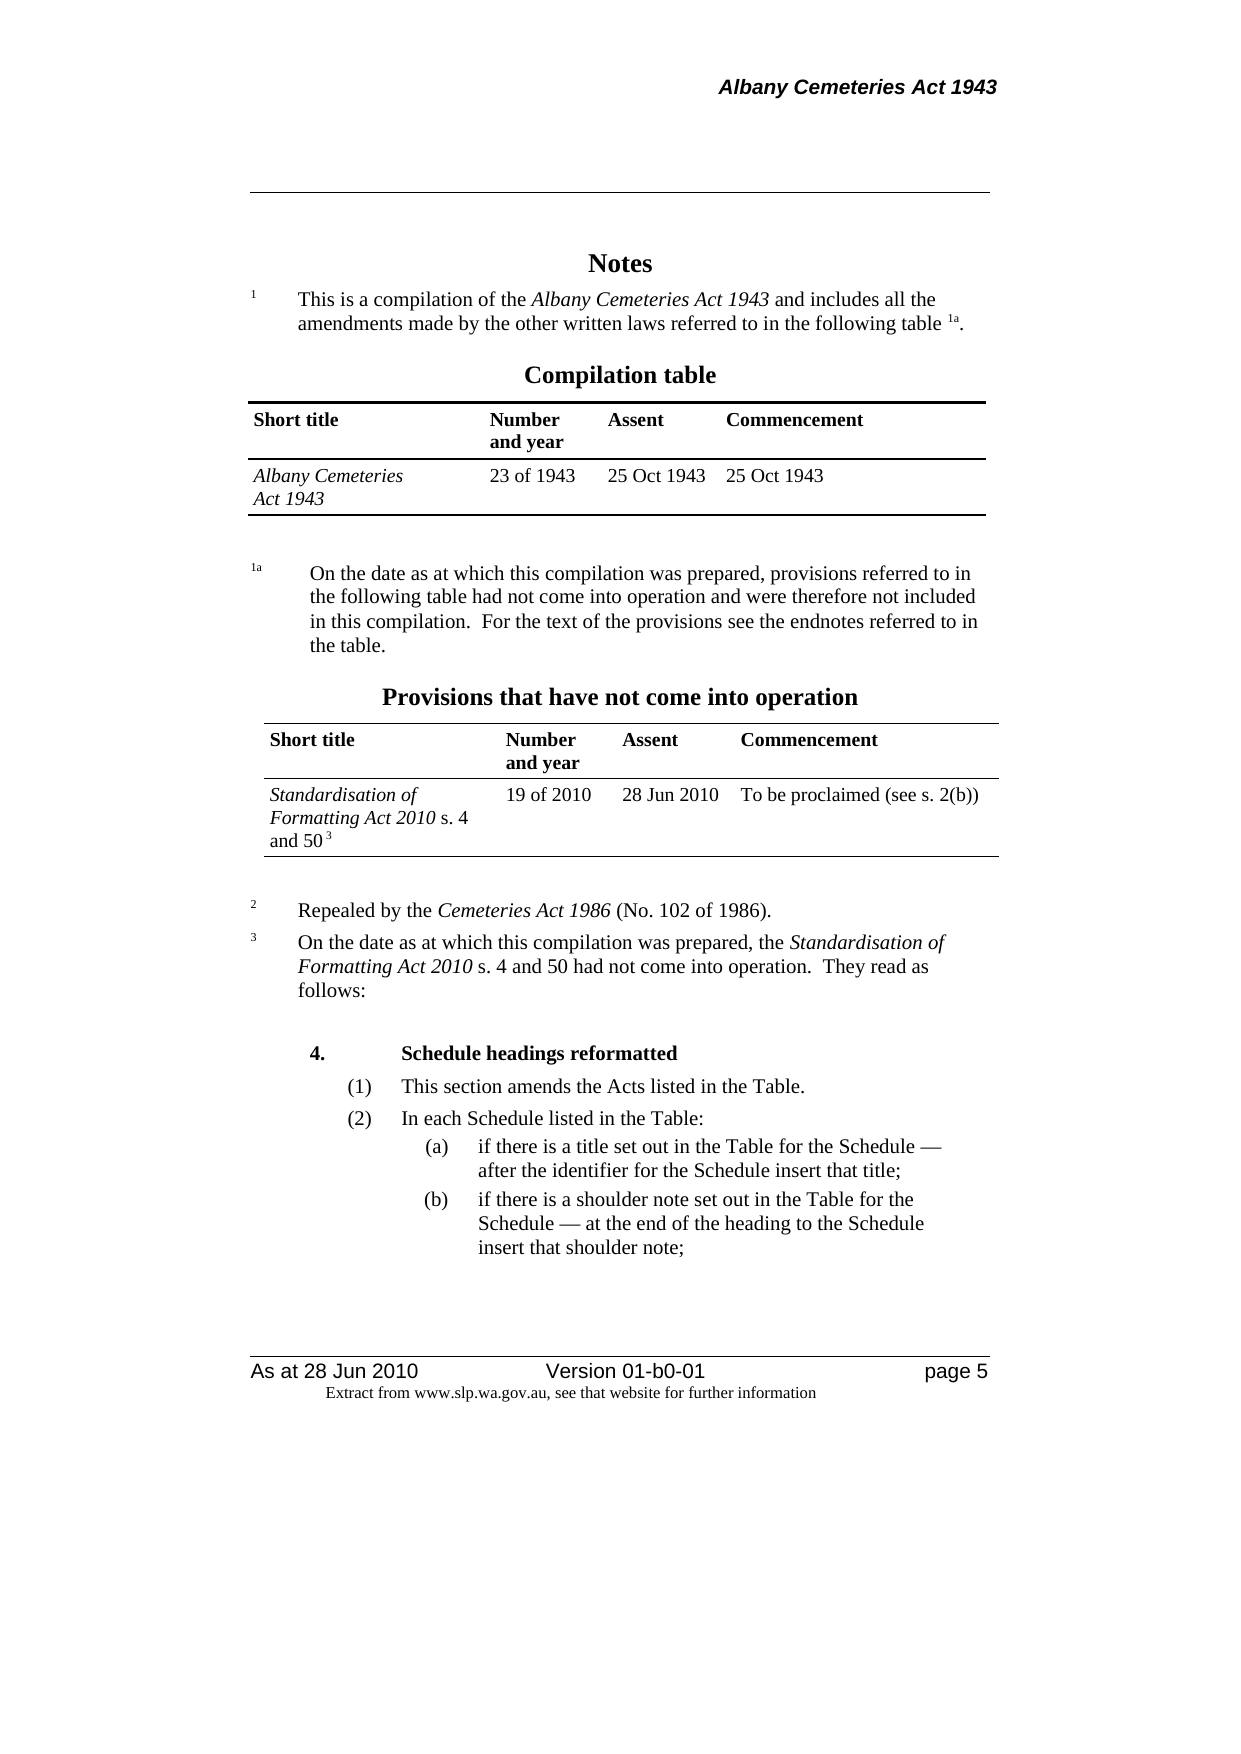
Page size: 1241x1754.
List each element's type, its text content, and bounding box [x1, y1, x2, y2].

table_header Number and year [484, 404, 602, 457]
subtitle Provisions that have not come into operation [250, 682, 990, 710]
table_header Assent [602, 404, 720, 457]
table_header Number and year [500, 724, 616, 778]
text (b) if there is a shoulder note set out in the Table for the Schedule — at the end of the heading to the Schedule insert that shoulder note; [389, 1187, 960, 1259]
table_cell 28 Jun 2010 [616, 779, 734, 856]
text (1) This section amends the Acts listed in the Table. [312, 1074, 960, 1098]
table_cell Albany Cemeteries Act 1943 [248, 460, 484, 513]
table_header Assent [616, 724, 734, 778]
table_header Commencement [720, 404, 986, 457]
table_cell Standardisation of Formatting Act 2010 s. 4 and 50 3 [264, 779, 499, 856]
table_header Commencement [734, 724, 998, 778]
text (2) In each Schedule listed in the Table: [312, 1106, 960, 1130]
table_header Short title [264, 724, 499, 778]
subtitle Notes [250, 247, 990, 279]
text 3 On the date as at which this compilation was prepared, the Standardisation of Formatting Act 2010 s. 4 and 50 had not come into operation. They read as follows: [250, 930, 990, 1002]
text 2 Repealed by the Cemeteries Act 1986 (No. 102 of 1986). [250, 897, 990, 922]
text 1a On the date as at which this compilation was prepared, provisions referred to in the following table had not come into operation and were therefore not included in this compilation. For the text of the provisions see the endnotes referred to in the table. [250, 560, 990, 657]
text (a) if there is a title set out in the Table for the Schedule — after the identifier for the Schedule insert that title; [389, 1134, 960, 1182]
table_cell 25 Oct 1943 [720, 460, 986, 513]
table_cell 25 Oct 1943 [602, 460, 720, 513]
subtitle 4. Schedule headings reformatted [309, 1041, 960, 1065]
table_header Short title [248, 404, 484, 457]
text 1 This is a compilation of the Albany Cemeteries Act 1943 and includes all the amendments made by the other written laws referred to in the following table 1a. [250, 287, 990, 335]
table_cell 19 of 2010 [500, 779, 616, 856]
table_cell To be proclaimed (see s. 2(b)) [734, 779, 998, 856]
subtitle Compilation table [250, 360, 990, 389]
table_cell 23 of 1943 [484, 460, 602, 513]
